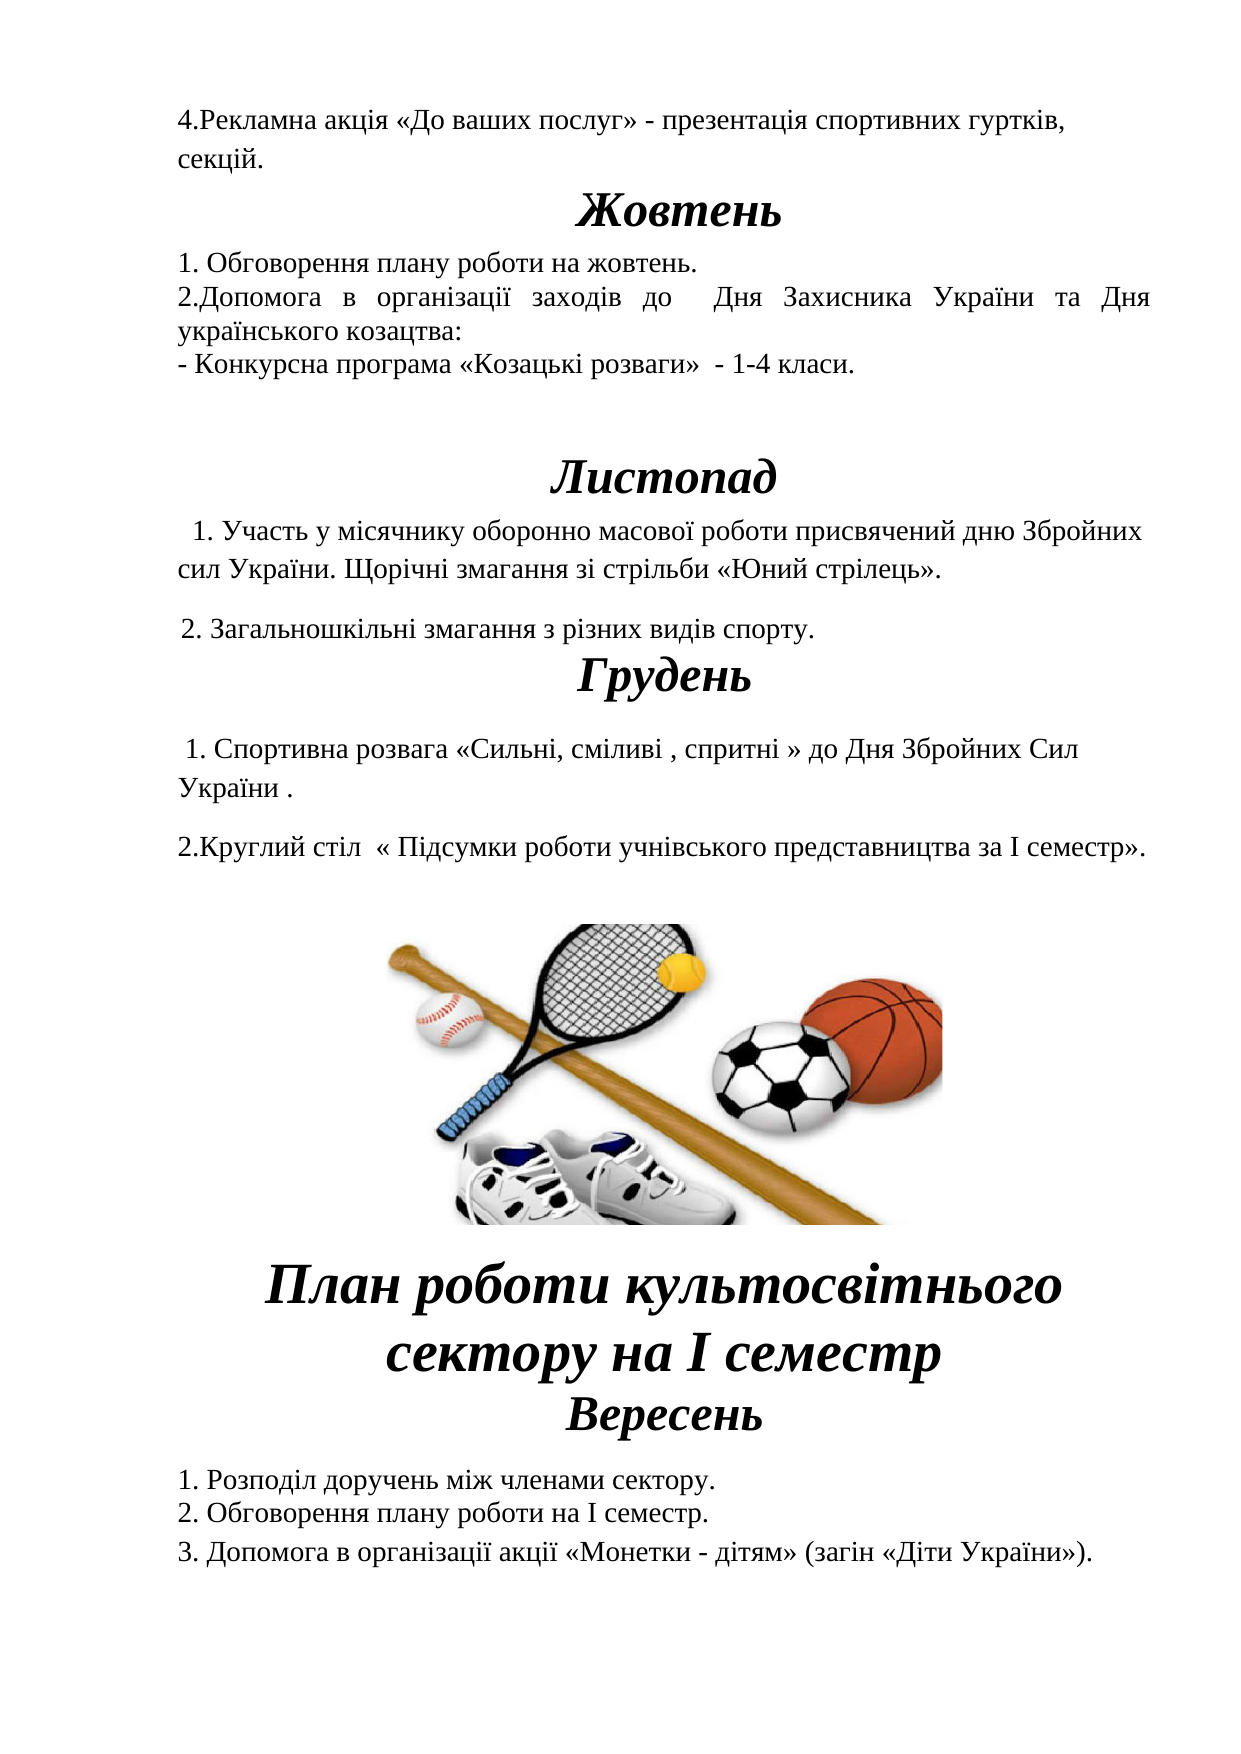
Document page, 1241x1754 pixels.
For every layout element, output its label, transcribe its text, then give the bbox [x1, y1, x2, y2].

text 2.Допомога в організації заходів до Дня Захисника України та Дня українського козацтва: [177, 279, 1152, 346]
text 1. Розподіл доручень між членами сектору. [177, 1462, 1152, 1495]
text 1. Спортивна розвага «Сильні, сміливі , спритні » до Дня Збройних Сил України . [177, 731, 1152, 803]
text 1. Участь у місячнику оборонно масової роботи присвячений дню Збройних сил України. Щорічні змагання зі стрільби «Юний стрілець». [177, 513, 1152, 585]
picture [386, 924, 943, 1225]
text 2. Обговорення плану роботи на І семестр. [177, 1495, 1152, 1529]
text 3. Допомога в організації акції «Монетки - дітям» (загін «Діти України»). [177, 1534, 1152, 1567]
text Жовтень [177, 179, 1152, 237]
text 2.Круглий стіл « Підсумки роботи учнівського представництва за І семестр». [177, 829, 1152, 863]
text Грудень [177, 644, 1152, 702]
text 4.Рекламна акція «До ваших послуг» - презентація спортивних гуртків, секцій. [177, 102, 1152, 174]
text План роботи культосвітнього сектору на І семестр [177, 1249, 1152, 1383]
text - Конкурсна програма «Козацькі розваги» - 1-4 класи. [177, 346, 1152, 380]
text 1. Обговорення плану роботи на жовтень. [177, 246, 1152, 279]
text 2. Загальношкільні змагання з різних видів спорту. [166, 611, 1152, 644]
text Листопад [177, 447, 1152, 504]
text Вересень [177, 1383, 1152, 1441]
